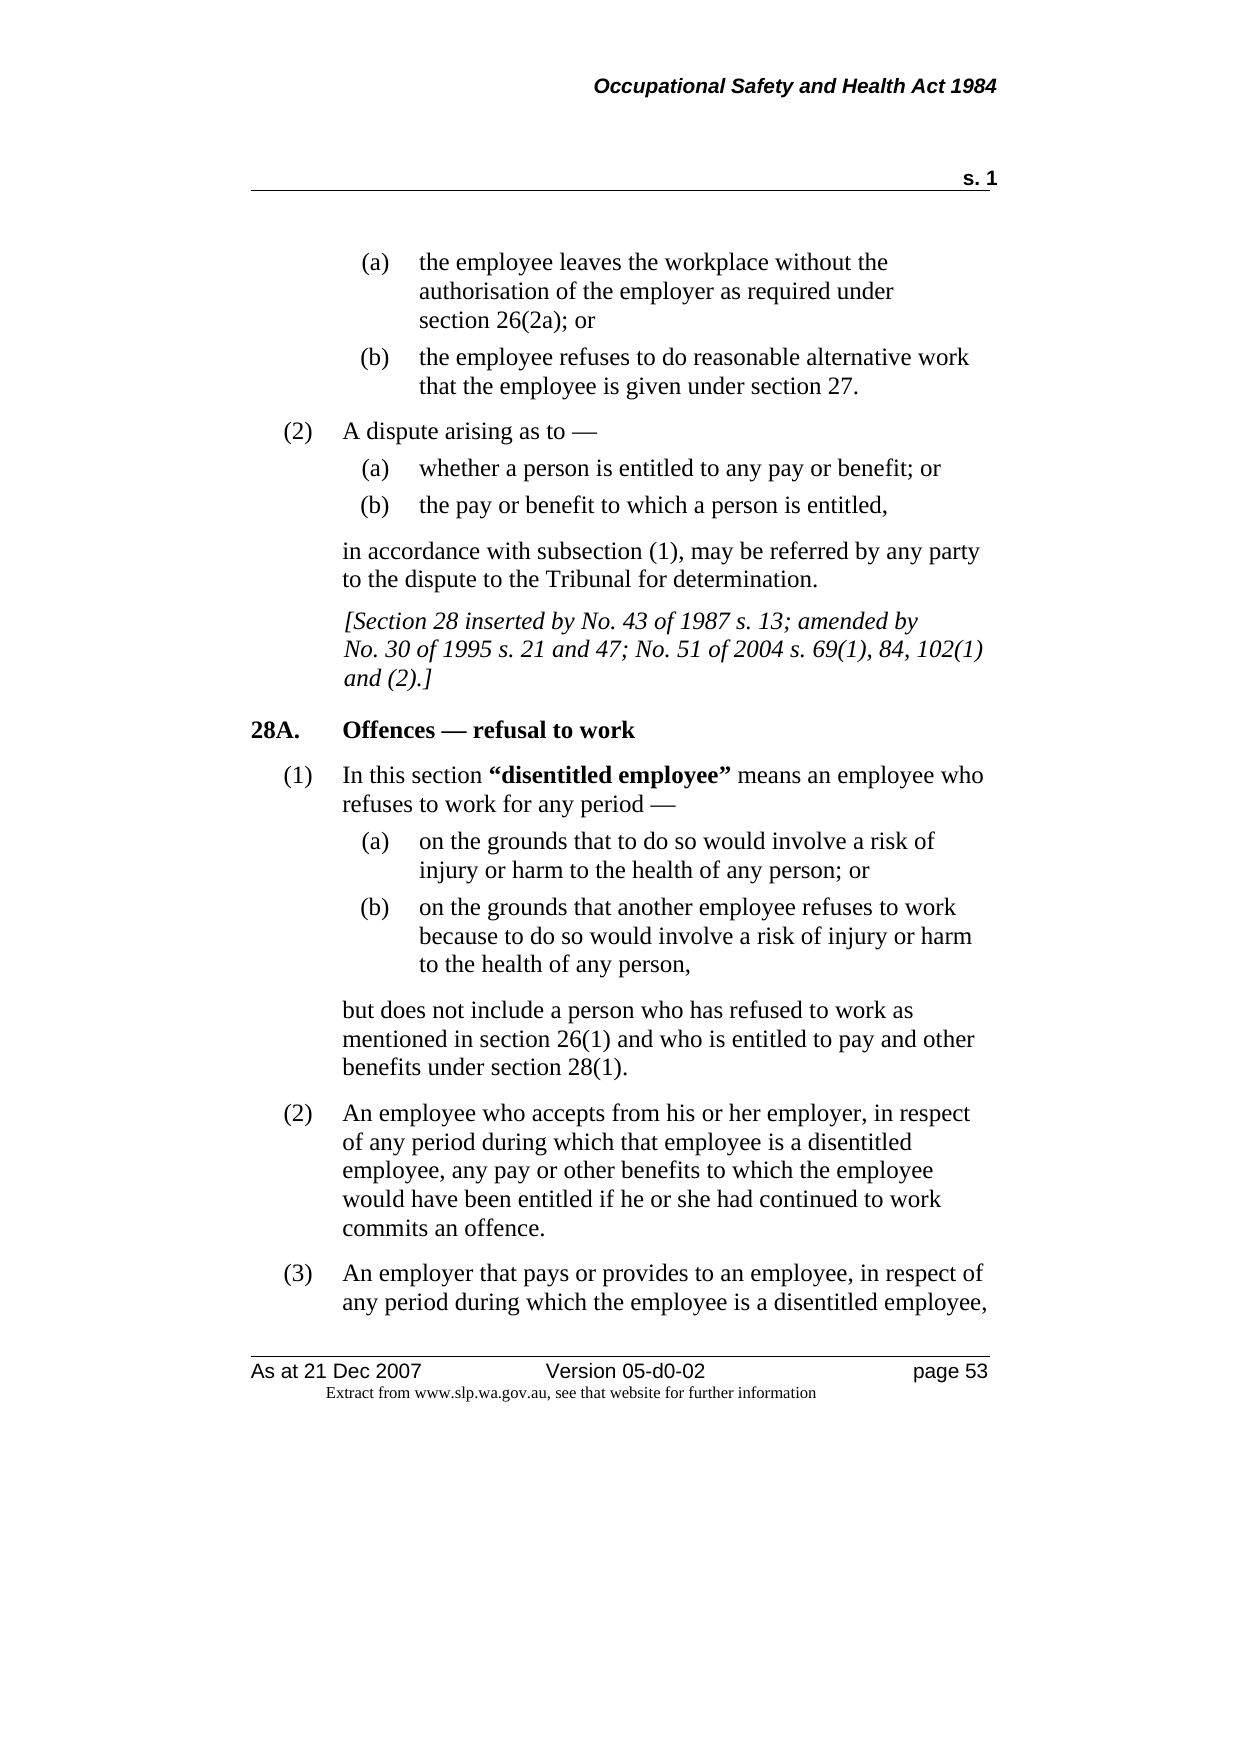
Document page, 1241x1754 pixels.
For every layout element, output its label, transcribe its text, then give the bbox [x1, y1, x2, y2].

text (b) the pay or benefit to which a person is entitled, [251, 490, 990, 519]
subtitle 28A. Offences — refusal to work [251, 715, 990, 744]
text (a) whether a person is entitled to any pay or benefit; or [251, 453, 990, 482]
text (b) on the grounds that another employee refuses to work because to do so would involve a risk of injury or harm to the health of any person, [251, 892, 990, 978]
text in accordance with subsection (1), may be referred by any party to the dispute to the Tribunal for determination. [251, 536, 990, 593]
text (a) the employee leaves the workplace without the authorisation of the employer as required under section 26(2a); or [251, 247, 990, 334]
text (2) An employee who accepts from his or her employer, in respect of any period during which that employee is a disentitled employee, any pay or other benefits to which the employee would have been entitled if he or she had continued to work commits an offence. [251, 1098, 990, 1242]
text (b) the employee refuses to do reasonable alternative work that the employee is given under section 27. [251, 342, 990, 399]
text but does not include a person who has refused to work as mentioned in section 26(1) and who is entitled to pay and other benefits under section 28(1). [251, 995, 990, 1081]
text (2) A dispute arising as to — [251, 416, 990, 445]
text (1) In this section “disentitled employee” means an employee who refuses to work for any period — [251, 760, 990, 818]
text (a) on the grounds that to do so would involve a risk of injury or harm to the health of any person; or [251, 826, 990, 884]
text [251, 1258, 990, 1316]
text [Section 28 inserted by No. 43 of 1987 s. 13; amended by No. 30 of 1995 s. 21 and 47; No. 51 of 2004 s. 69(1), 84, 102(1) and (2).] [251, 606, 990, 692]
